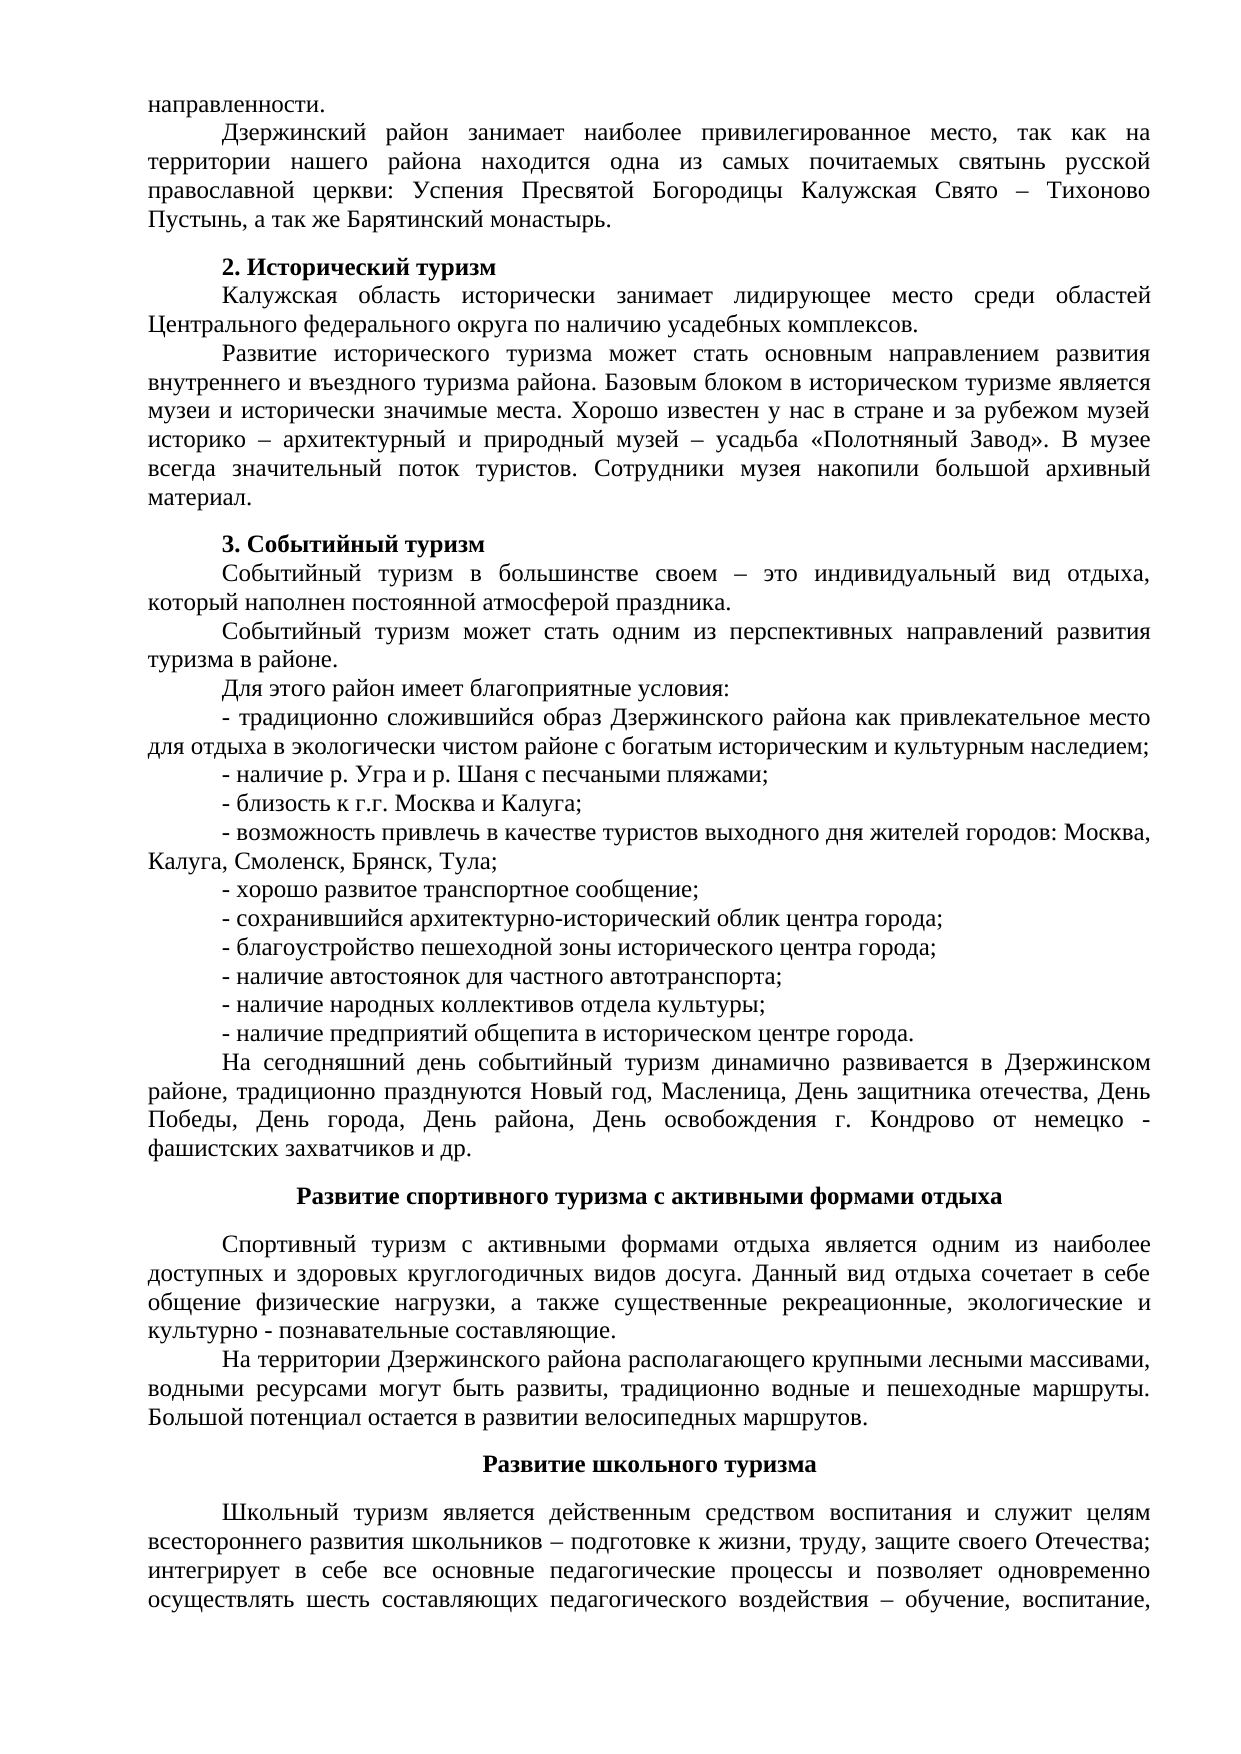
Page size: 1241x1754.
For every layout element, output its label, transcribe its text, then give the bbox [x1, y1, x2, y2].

text - благоустройство пешеходной зоны исторического центра города; [148, 932, 1152, 961]
text Развитие исторического туризма может стать основным направлением развития внутреннего и въездного туризма района. Базовым блоком в историческом туризме является музеи и исторически значимые места. Хорошо известен у нас в стране и за рубежом музей историко – архитектурный и природный музей – усадьба «Полотняный Завод». В музее всегда значительный поток туристов. Сотрудники музея накопили большой архивный материал. [148, 338, 1152, 510]
text 3. Событийный туризм [222, 529, 1152, 558]
text - наличие автостоянок для частного автотранспорта; [148, 961, 1152, 989]
text - сохранившийся архитектурно-исторический облик центра города; [148, 903, 1152, 932]
text Дзержинский район занимает наиболее привилегированное место, так как на территории нашего района находится одна из самых почитаемых святынь русской православной церкви: Успения Пресвятой Богородицы Калужская Свято – Тихоново Пустынь, а так же Барятинский монастырь. [148, 117, 1152, 232]
text - наличие предприятий общепита в историческом центре города. [148, 1018, 1152, 1047]
text Спортивный туризм с активными формами отдыха является одним из наиболее доступных и здоровых круглогодичных видов досуга. Данный вид отдыха сочетает в себе общение физические нагрузки, а также существенные рекреационные, экологические и культурно - познавательные составляющие. [148, 1229, 1152, 1344]
text На сегодняшний день событийный туризм динамично развивается в Дзержинском районе, традиционно празднуются Новый год, Масленица, День защитника отечества, День Победы, День города, День района, День освобождения г. Кондрово от немецко - фашистских захватчиков и др. [148, 1047, 1152, 1162]
text Развитие школьного туризма [148, 1449, 1152, 1478]
text Калужская область исторически занимает лидирующее место среди областей Центрального федерального округа по наличию усадебных комплексов. [148, 280, 1152, 338]
text Событийный туризм в большинстве своем – это индивидуальный вид отдыха, который наполнен постоянной атмосферой праздника. [148, 558, 1152, 616]
text На территории Дзержинского района располагающего крупными лесными массивами, водными ресурсами могут быть развиты, традиционно водные и пешеходные маршруты. Большой потенциал остается в развитии велосипедных маршрутов. [148, 1344, 1152, 1430]
text Для этого район имеет благоприятные условия: [148, 673, 1152, 702]
text - наличие р. Угра и р. Шаня с песчаными пляжами; [148, 759, 1152, 788]
text Развитие спортивного туризма с активными формами отдыха [148, 1181, 1152, 1210]
text - близость к г.г. Москва и Калуга; [148, 788, 1152, 817]
text - хорошо развитое транспортное сообщение; [148, 874, 1152, 903]
text - возможность привлечь в качестве туристов выходного дня жителей городов: Москва, Калуга, Смоленск, Брянск, Тула; [148, 817, 1152, 874]
text Событийный туризм может стать одним из перспективных направлений развития туризма в районе. [148, 616, 1152, 673]
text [148, 89, 1152, 117]
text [148, 1497, 1152, 1612]
text - традиционно сложившийся образ Дзержинского района как привлекательное место для отдыха в экологически чистом районе с богатым историческим и культурным наследием; [148, 702, 1152, 759]
text - наличие народных коллективов отдела культуры; [148, 989, 1152, 1018]
text 2. Исторический туризм [222, 252, 1152, 280]
